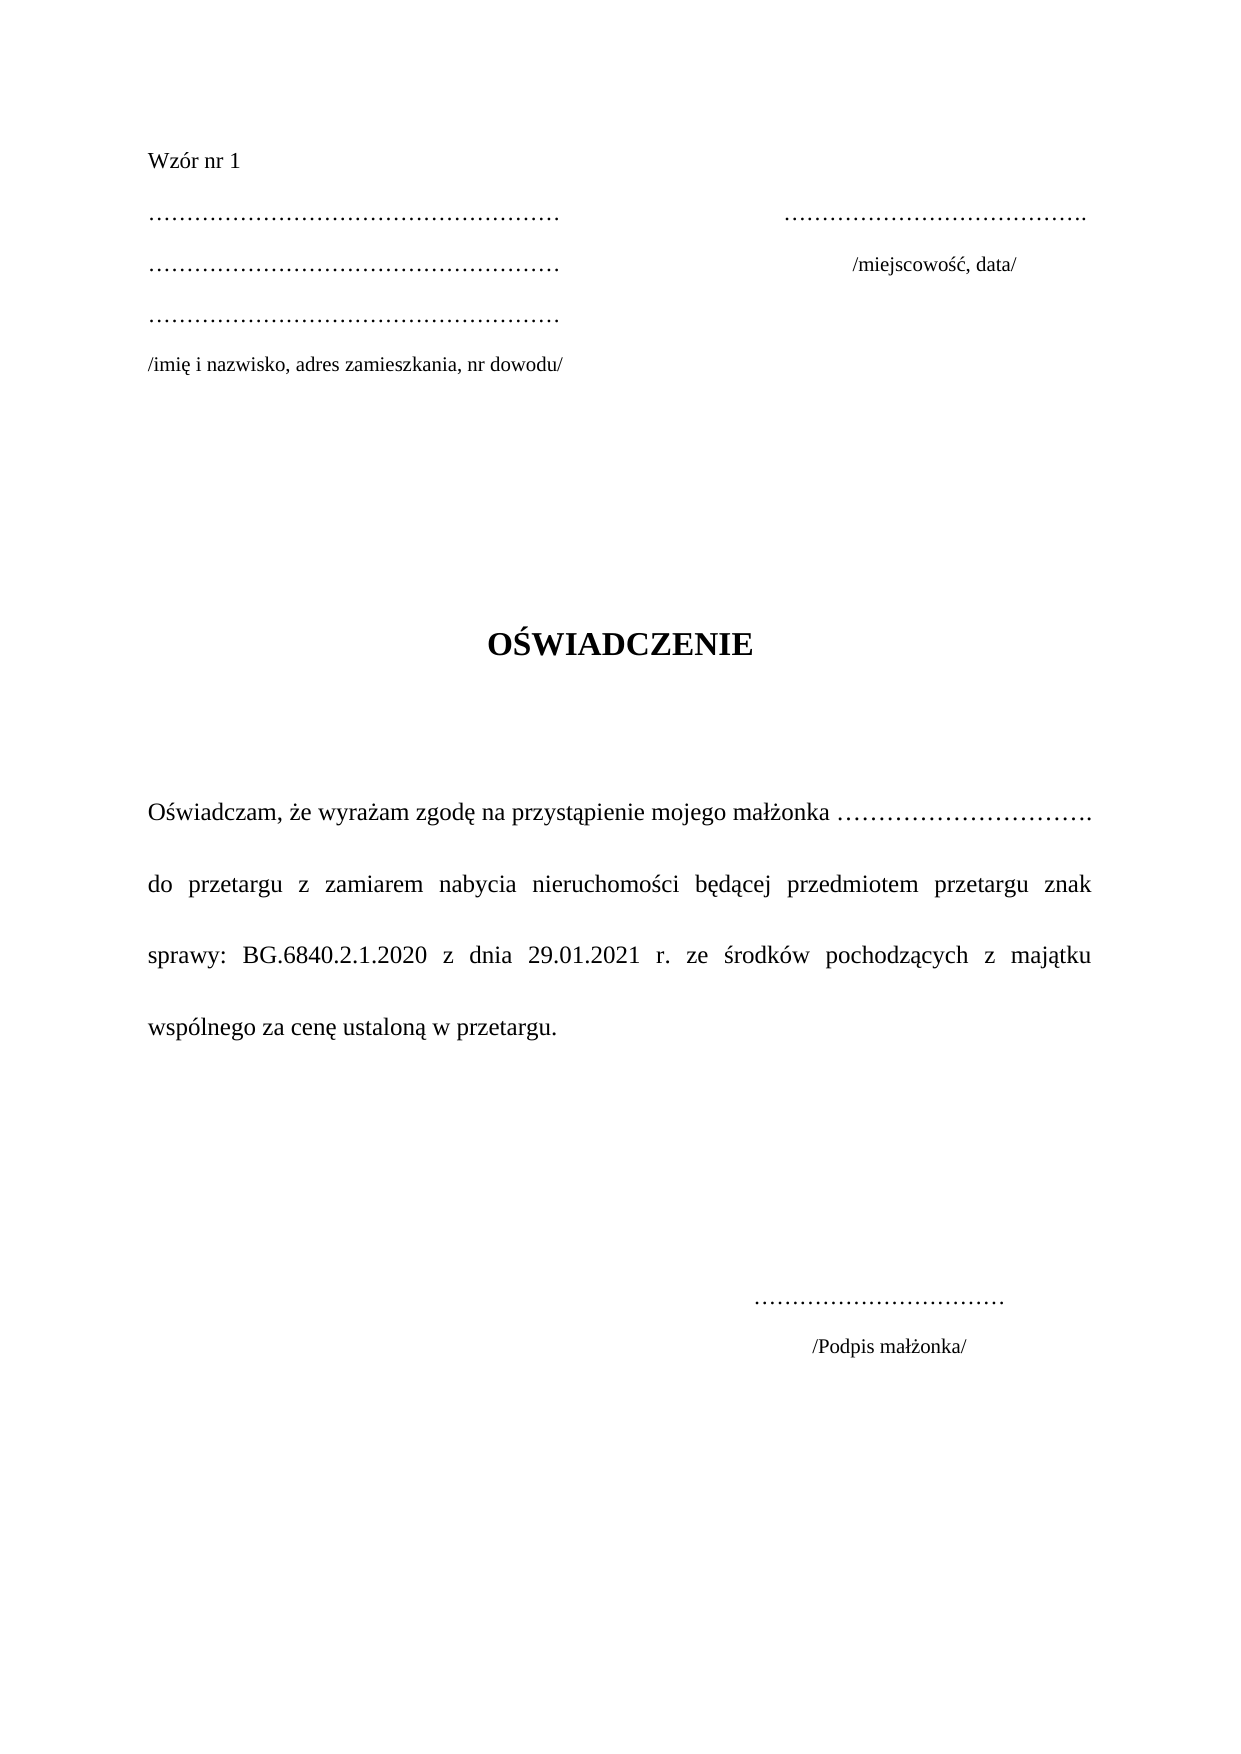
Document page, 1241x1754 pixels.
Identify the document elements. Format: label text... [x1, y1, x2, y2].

text Oświadczam, że wyrażam zgodę na przystąpienie mojego małżonka …………………………. do przetargu z zamiarem nabycia nieruchomości będącej przedmiotem przetargu znak sprawy: BG.6840.2.1.2020 z dnia 29.01.2021 r. ze środków pochodzących z majątku wspólnego za cenę ustaloną w przetargu. [148, 797, 1093, 1041]
text ……………………………………………… /miejscowość, data/ [148, 250, 1093, 276]
text /imię i nazwisko, adres zamieszkania, nr dowodu/ [148, 352, 1093, 376]
text ……………………………………………… …………………………………. [148, 199, 1093, 225]
text …………………………… [753, 1283, 1093, 1309]
text /Podpis małżonka/ [812, 1334, 1093, 1358]
text ……………………………………………… [148, 301, 1093, 327]
text Wzór nr 1 [148, 148, 1093, 174]
text OŚWIADCZENIE [148, 624, 1093, 662]
